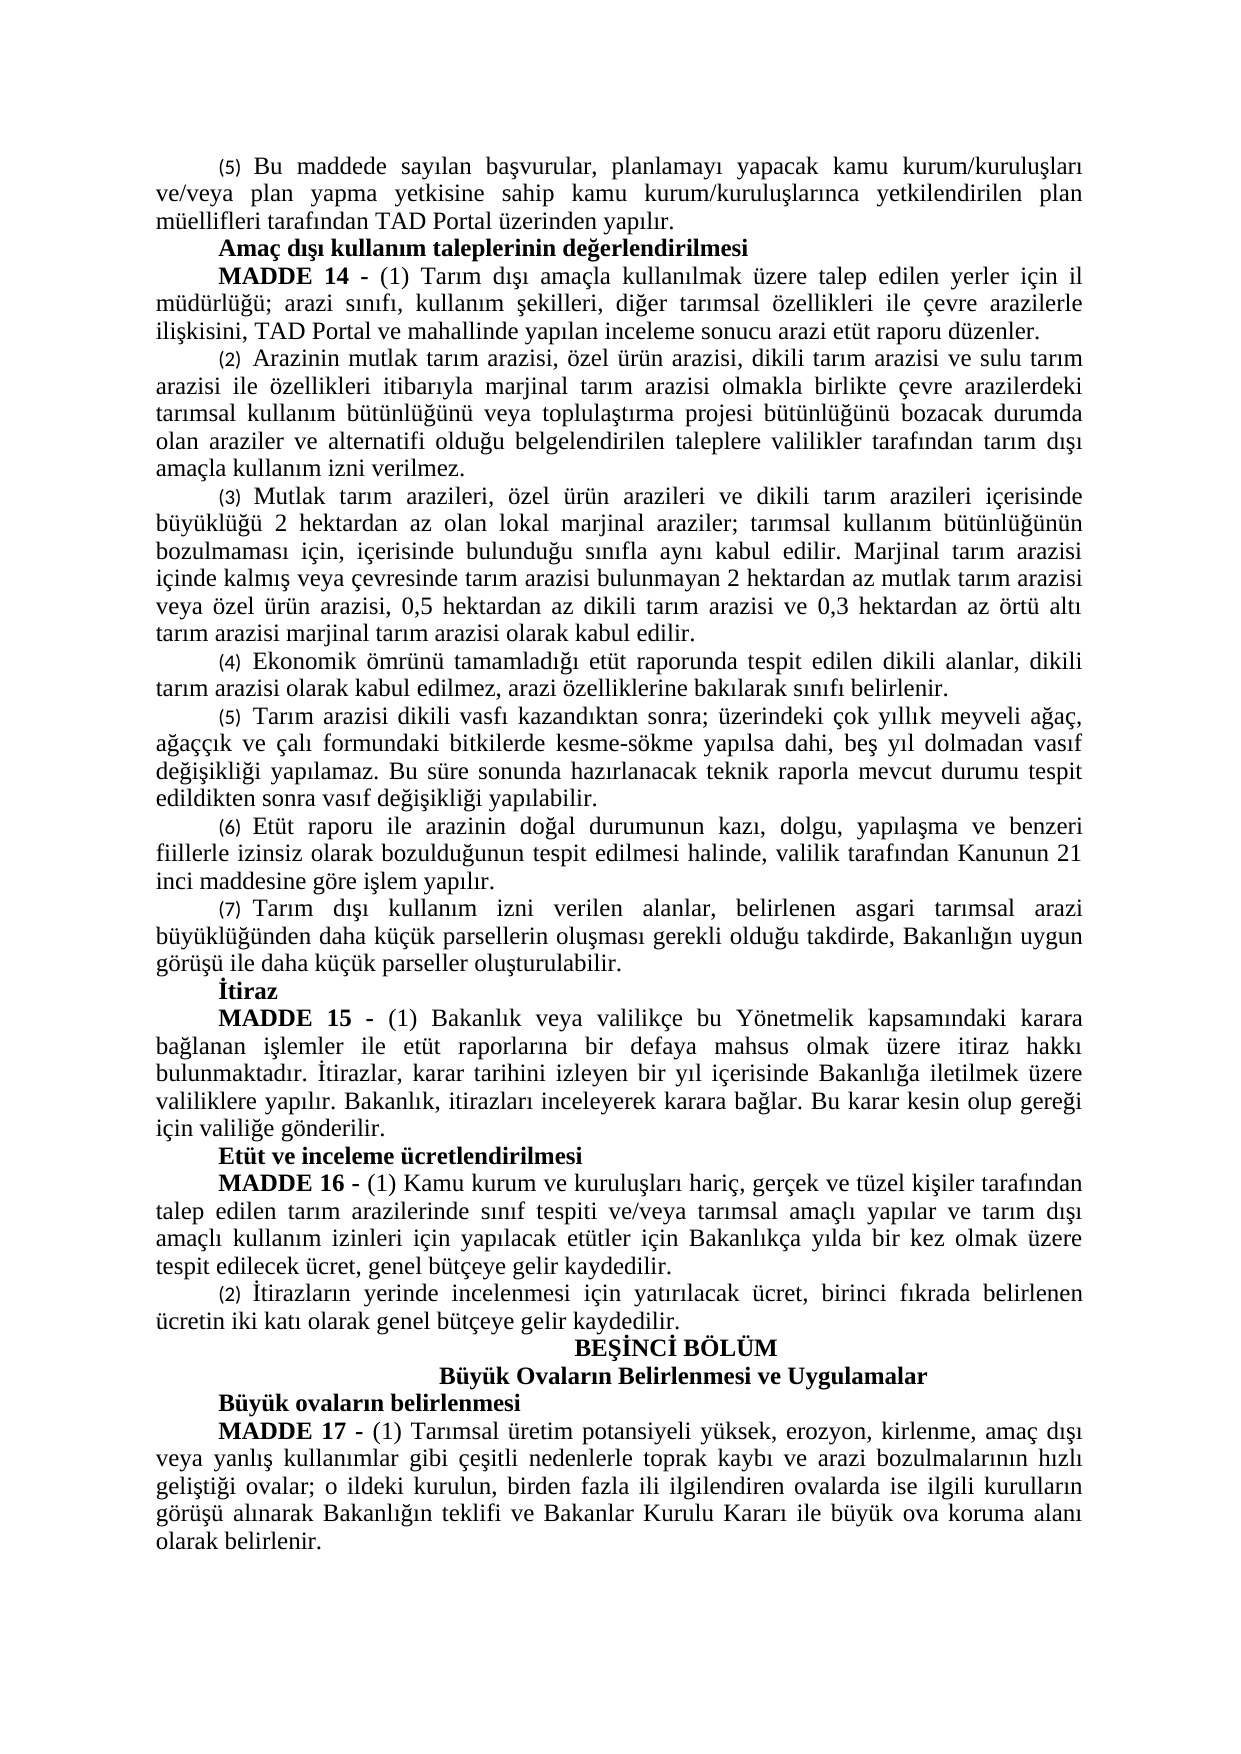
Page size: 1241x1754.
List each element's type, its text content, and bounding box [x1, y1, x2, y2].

list Ekonomik ömrünü tamamladığı etüt raporunda tespit edilen dikili alanlar, dikili tarım arazisi olarak kabul edilmez, arazi özelliklerine bakılarak sınıfı belirlenir. [156, 647, 1084, 702]
text BEŞİNCİ BÖLÜM [574, 1334, 1084, 1362]
list Arazinin mutlak tarım arazisi, özel ürün arazisi, dikili tarım arazisi ve sulu tarım arazisi ile özellikleri itibarıyla marjinal tarım arazisi olmakla birlikte çevre arazilerdeki tarımsal kullanım bütünlüğünü veya toplulaştırma projesi bütünlüğünü bozacak durumda olan araziler ve alternatifi olduğu belgelendirilen taleplere valilikler tarafından tarım dışı amaçla kullanım izni verilmez. [156, 344, 1084, 482]
text MADDE 14 - (1) Tarım dışı amaçla kullanılmak üzere talep edilen yerler için il müdürlüğü; arazi sınıfı, kullanım şekilleri, diğer tarımsal özellikleri ile çevre arazilerle ilişkisini, TAD Portal ve mahallinde yapılan inceleme sonucu arazi etüt raporu düzenler. [156, 262, 1084, 344]
list Tarım dışı kullanım izni verilen alanlar, belirlenen asgari tarımsal arazi büyüklüğünden daha küçük parsellerin oluşması gerekli olduğu takdirde, Bakanlığın uygun görüşü ile daha küçük parseller oluşturulabilir. [156, 894, 1084, 977]
text Etüt ve inceleme ücretlendirilmesi [156, 1142, 1084, 1169]
text Büyük ovaların belirlenmesi [156, 1389, 1084, 1417]
text İtiraz [156, 977, 1084, 1004]
list İtirazların yerinde incelenmesi için yatırılacak ücret, birinci fıkrada belirlenen ücretin iki katı olarak genel bütçeye gelir kaydedilir. [156, 1279, 1084, 1334]
list Tarım arazisi dikili vasfı kazandıktan sonra; üzerindeki çok yıllık meyveli ağaç, ağaççık ve çalı formundaki bitkilerde kesme-sökme yapılsa dahi, beş yıl dolmadan vasıf değişikliği yapılamaz. Bu süre sonunda hazırlanacak teknik raporla mevcut durumu tespit edildikten sonra vasıf değişikliği yapılabilir. [156, 702, 1084, 812]
text Büyük Ovaların Belirlenmesi ve Uygulamalar [439, 1362, 1084, 1389]
text Amaç dışı kullanım taleplerinin değerlendirilmesi [156, 234, 1084, 262]
list Etüt raporu ile arazinin doğal durumunun kazı, dolgu, yapılaşma ve benzeri fiillerle izinsiz olarak bozulduğunun tespit edilmesi halinde, valilik tarafından Kanunun 21 inci maddesine göre işlem yapılır. [156, 812, 1084, 894]
list Mutlak tarım arazileri, özel ürün arazileri ve dikili tarım arazileri içerisinde büyüklüğü 2 hektardan az olan lokal marjinal araziler; tarımsal kullanım bütünlüğünün bozulmaması için, içerisinde bulunduğu sınıfla aynı kabul edilir. Marjinal tarım arazisi içinde kalmış veya çevresinde tarım arazisi bulunmayan 2 hektardan az mutlak tarım arazisi veya özel ürün arazisi, 0,5 hektardan az dikili tarım arazisi ve 0,3 hektardan az örtü altı tarım arazisi marjinal tarım arazisi olarak kabul edilir. [156, 482, 1084, 647]
list Bu maddede sayılan başvurular, planlamayı yapacak kamu kurum/kuruluşları ve/veya plan yapma yetkisine sahip kamu kurum/kuruluşlarınca yetkilendirilen plan müellifleri tarafından TAD Portal üzerinden yapılır. [156, 152, 1084, 234]
text MADDE 15 - (1) Bakanlık veya valilikçe bu Yönetmelik kapsamındaki karara bağlanan işlemler ile etüt raporlarına bir defaya mahsus olmak üzere itiraz hakkı bulunmaktadır. İtirazlar, karar tarihini izleyen bir yıl içerisinde Bakanlığa iletilmek üzere valiliklere yapılır. Bakanlık, itirazları inceleyerek karara bağlar. Bu karar kesin olup gereği için valiliğe gönderilir. [156, 1004, 1084, 1142]
text MADDE 16 - (1) Kamu kurum ve kuruluşları hariç, gerçek ve tüzel kişiler tarafından talep edilen tarım arazilerinde sınıf tespiti ve/veya tarımsal amaçlı yapılar ve tarım dışı amaçlı kullanım izinleri için yapılacak etütler için Bakanlıkça yılda bir kez olmak üzere tespit edilecek ücret, genel bütçeye gelir kaydedilir. [156, 1169, 1084, 1279]
text MADDE 17 - (1) Tarımsal üretim potansiyeli yüksek, erozyon, kirlenme, amaç dışı veya yanlış kullanımlar gibi çeşitli nedenlerle toprak kaybı ve arazi bozulmalarının hızlı geliştiği ovalar; o ildeki kurulun, birden fazla ili ilgilendiren ovalarda ise ilgili kurulların görüşü alınarak Bakanlığın teklifi ve Bakanlar Kurulu Kararı ile büyük ova koruma alanı olarak belirlenir. [156, 1417, 1084, 1554]
